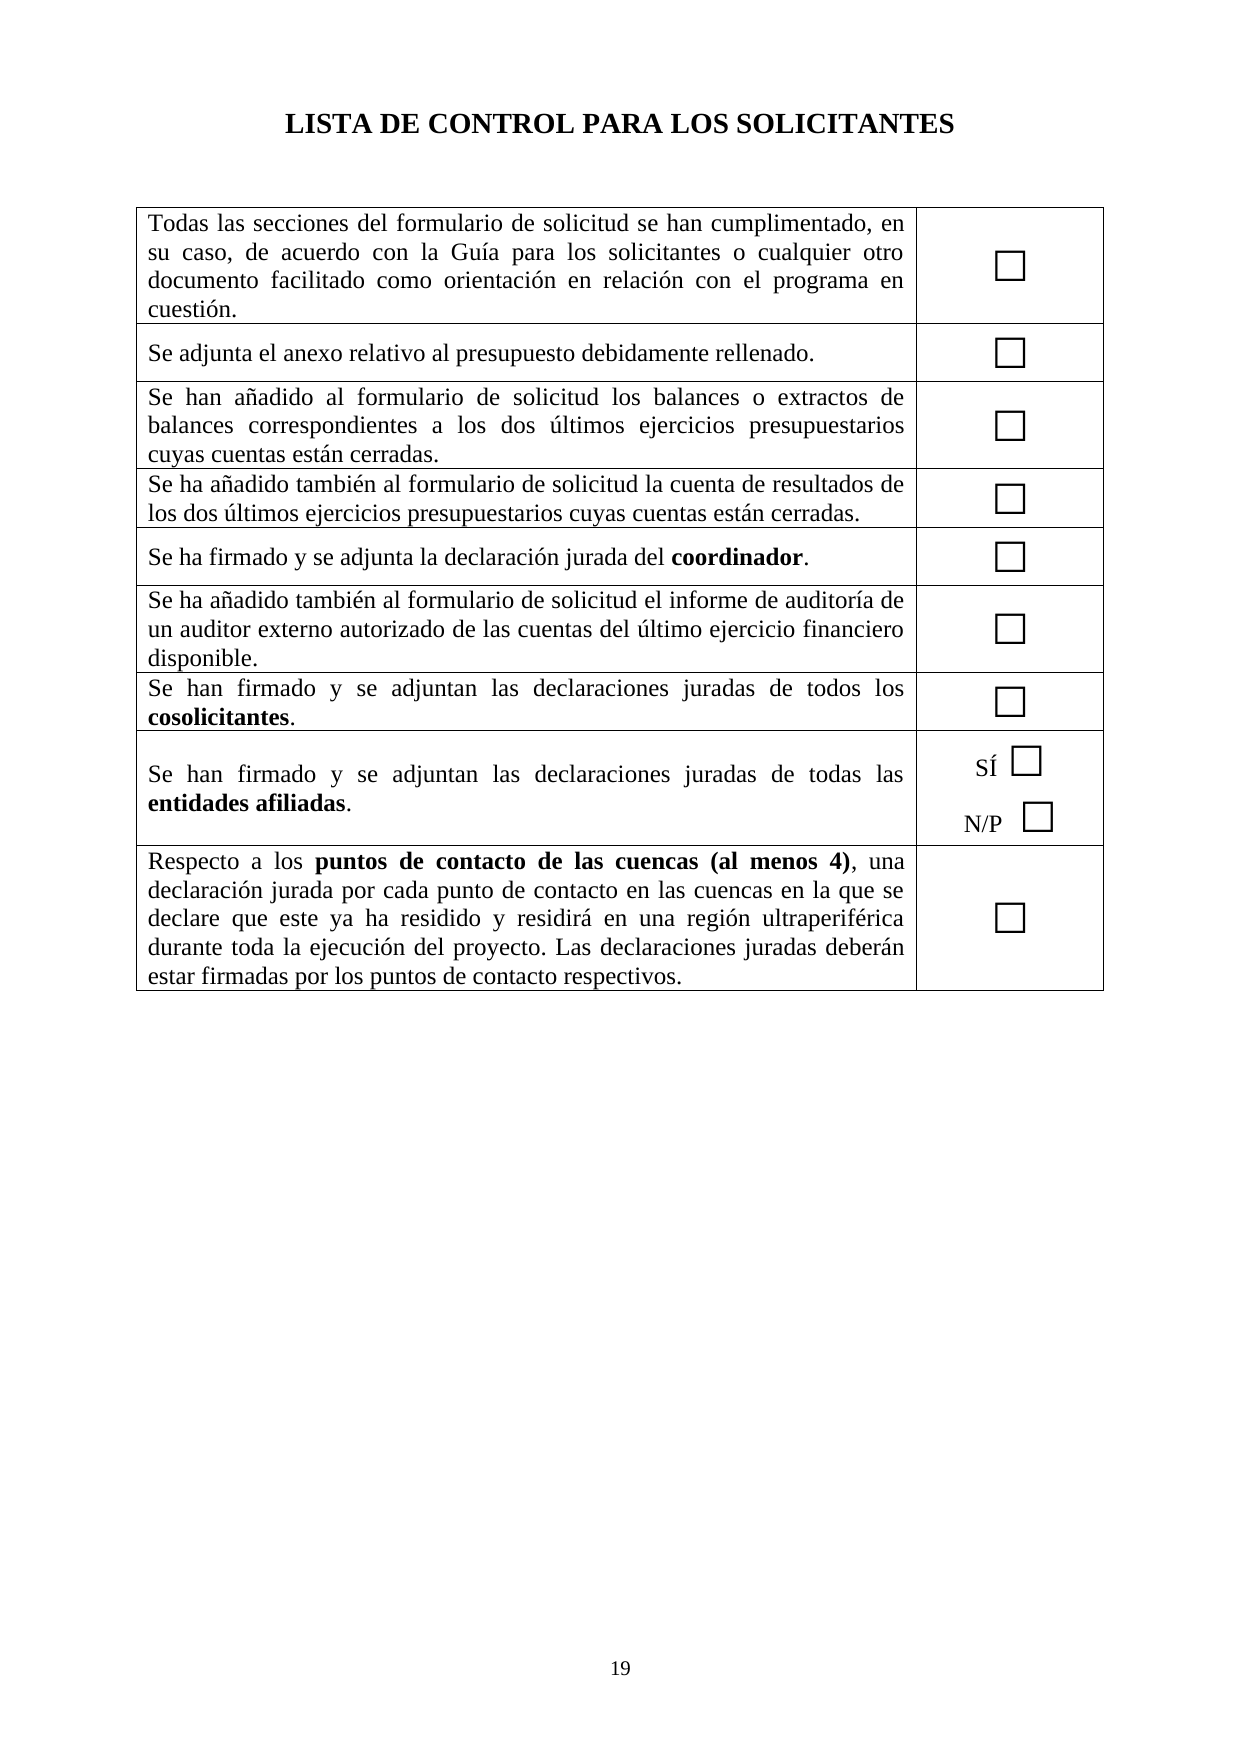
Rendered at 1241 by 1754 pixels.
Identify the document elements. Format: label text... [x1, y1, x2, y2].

table_cell Se han firmado y se adjuntan las declaraciones juradas de todos los cosolicitantes. [137, 673, 916, 730]
table_cell [917, 469, 1103, 527]
table_cell Se han firmado y se adjuntan las declaraciones juradas de todas las entidades afiliadas. [137, 731, 916, 845]
table_header Todas las secciones del formulario de solicitud se han cumplimentado, en su caso, de acuerdo con la Guía para los solicitantes o cualquier otro documento facilitado como orientación en relación con el programa en cuestión. [137, 208, 916, 323]
table_cell SÍ N/P [917, 731, 1103, 845]
table_cell Se ha añadido también al formulario de solicitud el informe de auditoría de un auditor externo autorizado de las cuentas del último ejercicio financiero disponible. [137, 586, 916, 672]
table_cell [917, 528, 1103, 584]
table_cell [917, 324, 1103, 381]
table_cell Respecto a los puntos de contacto de las cuencas (al menos 4), una declaración jurada por cada punto de contacto en las cuencas en la que se declare que este ya ha residido y residirá en una región ultraperiférica durante toda la ejecución del proyecto. Las declaraciones juradas deberán estar firmadas por los puntos de contacto respectivos. [137, 846, 916, 990]
table_cell [917, 846, 1103, 990]
table_cell [917, 586, 1103, 672]
table_cell Se ha añadido también al formulario de solicitud la cuenta de resultados de los dos últimos ejercicios presupuestarios cuyas cuentas están cerradas. [137, 469, 916, 527]
table_cell Se adjunta el anexo relativo al presupuesto debidamente rellenado. [137, 324, 916, 381]
table_cell Se han añadido al formulario de solicitud los balances o extractos de balances correspondientes a los dos últimos ejercicios presupuestarios cuyas cuentas están cerradas. [137, 382, 916, 468]
text LISTA DE CONTROL PARA LOS SOLICITANTES [148, 106, 1092, 140]
table_cell Se ha firmado y se adjunta la declaración jurada del coordinador. [137, 528, 916, 584]
table_header [917, 208, 1103, 323]
table_cell [917, 673, 1103, 730]
